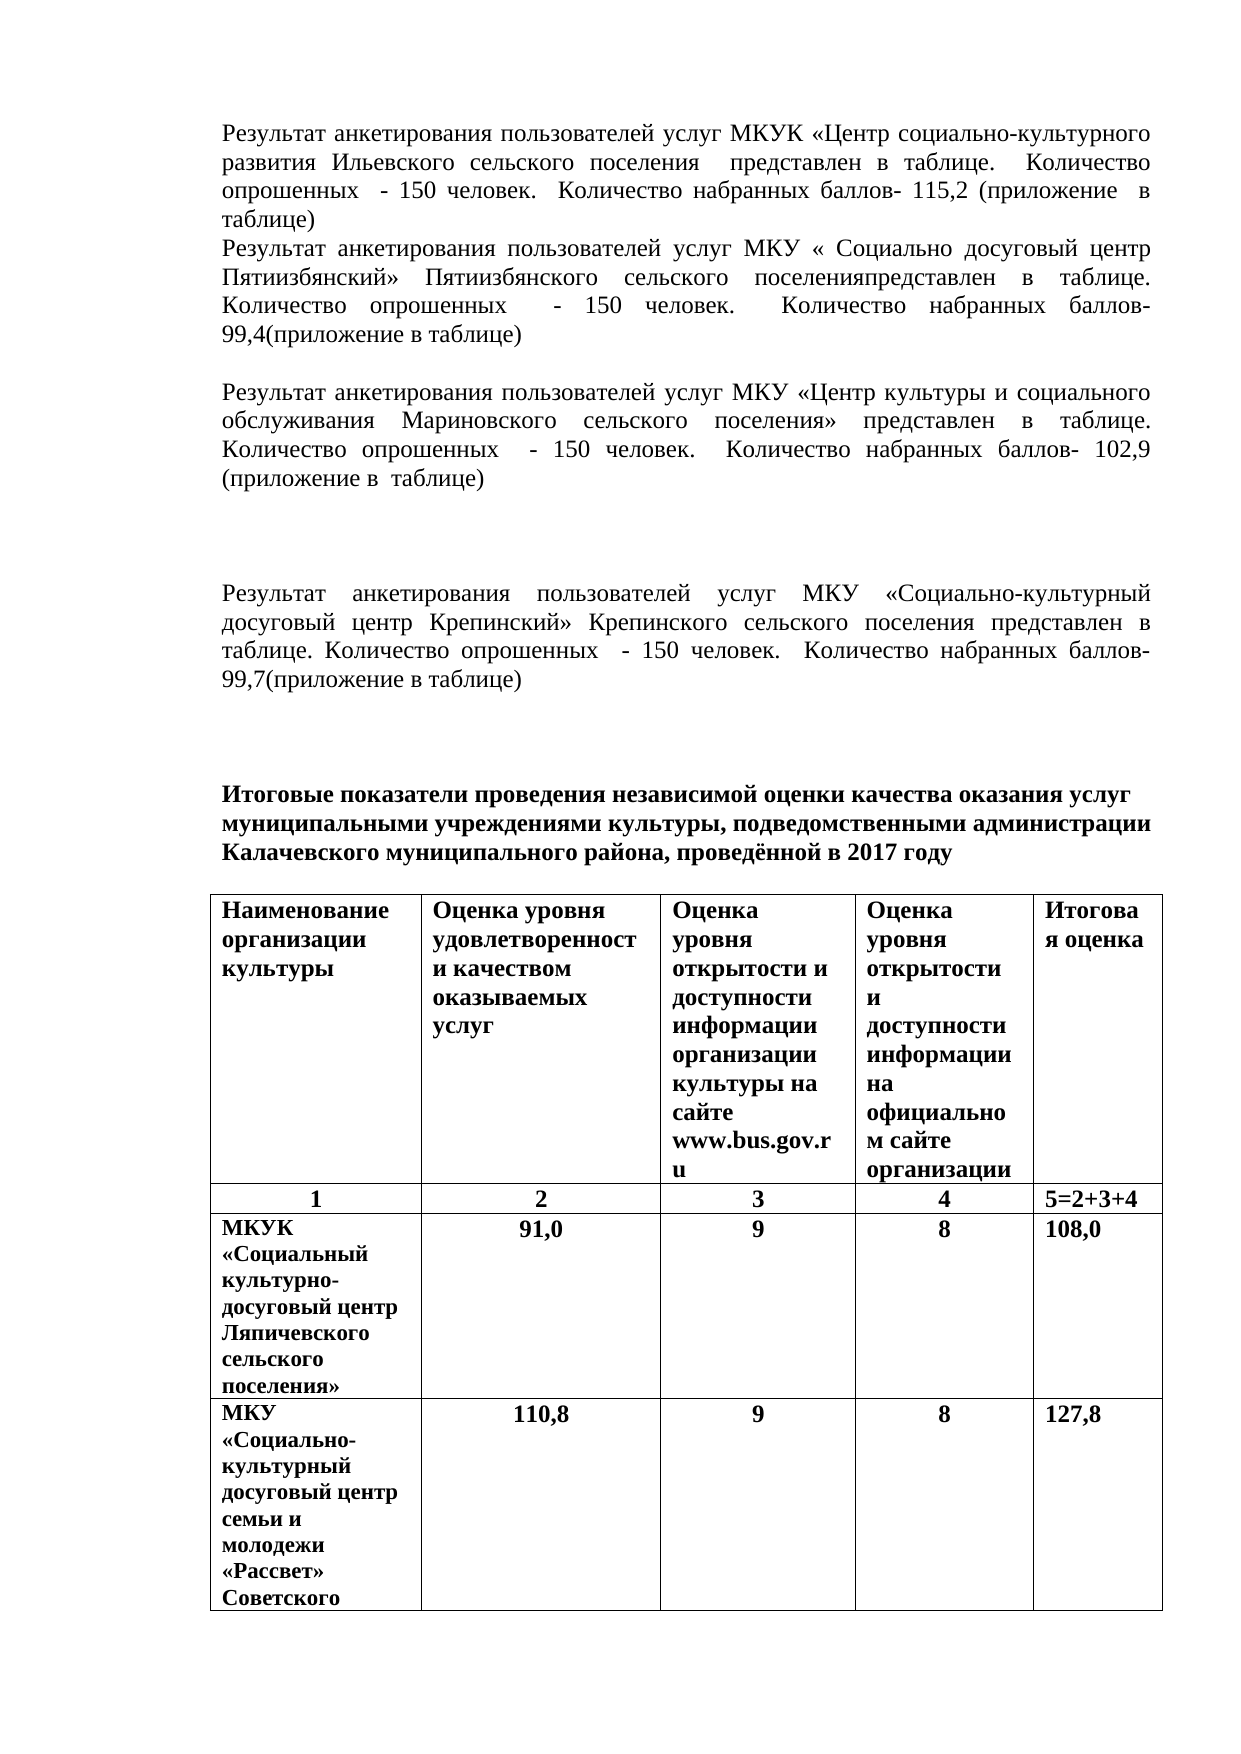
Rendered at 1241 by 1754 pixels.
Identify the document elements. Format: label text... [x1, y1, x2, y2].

table_cell 2 [422, 1184, 660, 1213]
text Результат анкетирования пользователей услуг МКУ « Социально досуговый центр Пятиизбянский» Пятиизбянского сельского поселенияпредставлен в таблице. Количество опрошенных - 150 человек. Количество набранных баллов- 99,4(приложение в таблице) [222, 233, 1152, 348]
table_cell 1 [211, 1184, 421, 1213]
table_cell 91,0 [422, 1214, 660, 1398]
table_header Оценка уровня открытости и доступности информации на официальном сайте организации [856, 895, 1033, 1183]
table_cell 4 [856, 1184, 1033, 1213]
table_cell 5=2+3+4 [1034, 1184, 1162, 1213]
table_cell 108,0 [1034, 1214, 1162, 1398]
table_cell 9 [661, 1214, 855, 1398]
table_cell 8 [856, 1214, 1033, 1398]
table_header Оценка уровня удовлетворенности качеством оказываемых услуг [422, 895, 660, 1183]
text Результат анкетирования пользователей услуг МКУ «Центр культуры и социального обслуживания Мариновского сельского поселения» представлен в таблице. Количество опрошенных - 150 человек. Количество набранных баллов- 102,9 (приложение в таблице) [222, 377, 1152, 492]
table_cell 9 [661, 1399, 855, 1610]
table_header Итоговая оценка [1034, 895, 1162, 1183]
table_cell 127,8 [1034, 1399, 1162, 1610]
table_cell 8 [856, 1399, 1033, 1610]
text Результат анкетирования пользователей услуг МКУК «Центр социально-культурного развития Ильевского сельского поселения представлен в таблице. Количество опрошенных - 150 человек. Количество набранных баллов- 115,2 (приложение в таблице) [222, 118, 1152, 233]
table_cell 110,8 [422, 1399, 660, 1610]
text Результат анкетирования пользователей услуг МКУ «Социально-культурный досуговый центр Крепинский» Крепинского сельского поселения представлен в таблице. Количество опрошенных - 150 человек. Количество набранных баллов- 99,7(приложение в таблице) [222, 578, 1152, 693]
text Итоговые показатели проведения независимой оценки качества оказания услуг муниципальными учреждениями культуры, подведомственными администрации Калачевского муниципального района, проведённой в 2017 году [222, 779, 1152, 866]
table_header Оценка уровня открытости и доступности информации организации культуры на сайте www.bus.gov.ru [661, 895, 855, 1183]
table_cell 3 [661, 1184, 855, 1213]
table_header Наименование организации культуры [211, 895, 421, 1183]
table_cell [211, 1399, 421, 1610]
table_cell МКУК «Социальный культурно-досуговый центр Ляпичевского сельского поселения» [211, 1214, 421, 1398]
